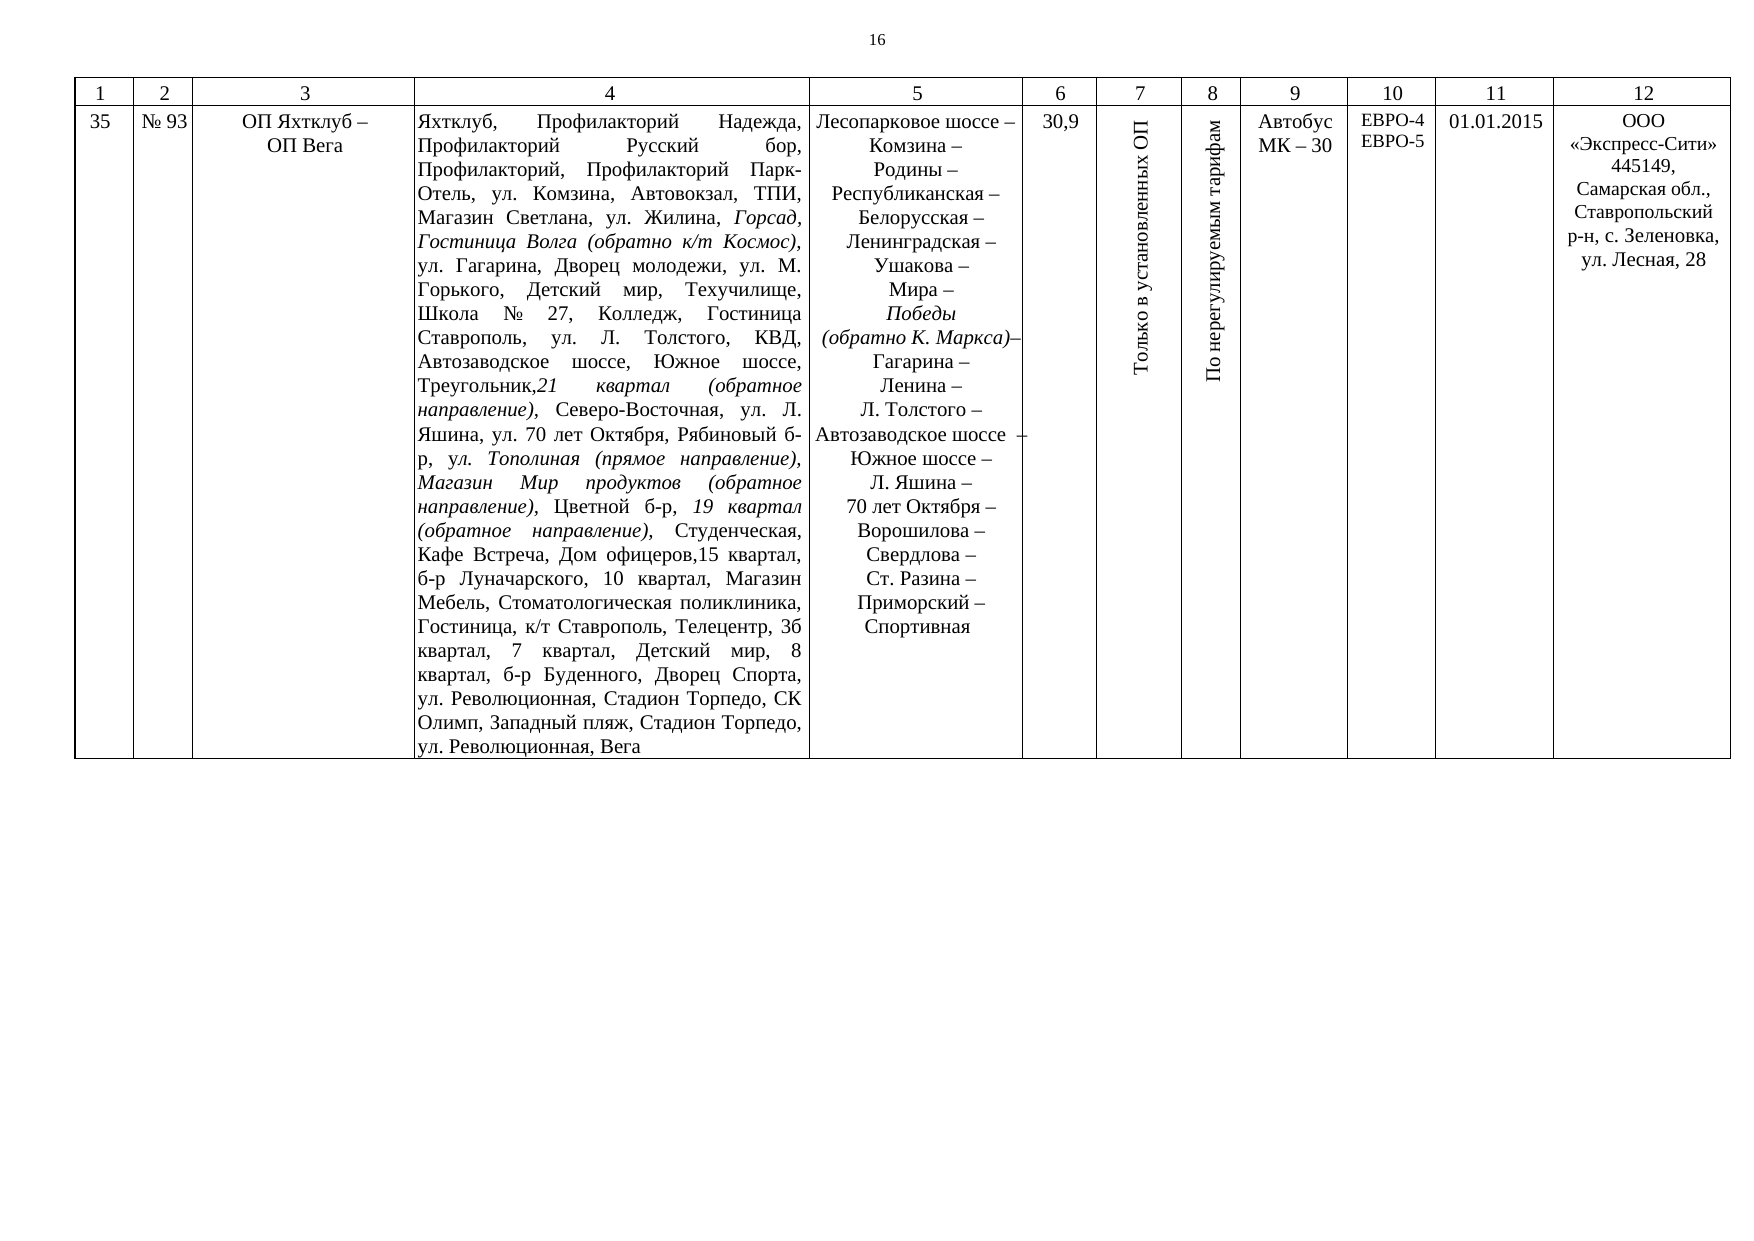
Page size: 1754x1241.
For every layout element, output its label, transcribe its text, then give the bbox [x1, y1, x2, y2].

table_cell Лесопарковое шоссе – Комзина – Родины – Республиканская – Белорусская –Ленинградская – Ушакова – Мира – Победы (обратно К. Маркса)– Гагарина – Ленина – Л. Толстого – Автозаводское шоссе – Южное шоссе – Л. Яшина – 70 лет Октября – Ворошилова – Свердлова – Ст. Разина – Приморский – Спортивная [810, 106, 1022, 758]
table_header 11 [1436, 78, 1553, 105]
table_cell 30,9 [1023, 106, 1096, 758]
table_cell № 93 [134, 106, 192, 758]
table_header 9 [1241, 78, 1347, 105]
table_cell Яхтклуб, Профилакторий Надежда, Профилакторий Русский бор, Профилакторий, Профилакторий Парк-Отель, ул. Комзина, Автовокзал, ТПИ, Магазин Светлана, ул. Жилина, Горсад, Гостиница Волга (обратно к/т Космос), ул. Гагарина, Дворец молодежи, ул. М. Горького, Детский мир, Техучилище, Школа № 27, Колледж, Гостиница Ставрополь, ул. Л. Толстого, КВД, Автозаводское шоссе, Южное шоссе, Треугольник,21 квартал (обратное направление), Северо-Восточная, ул. Л. Яшина, ул. 70 лет Октября, Рябиновый б-р, ул. Тополиная (прямое направление), Магазин Мир продуктов (обратное направление), Цветной б-р, 19 квартал (обратное направление), Студенческая, Кафе Встреча, Дом офицеров,15 квартал, б-р Луначарского, 10 квартал, Магазин Мебель, Стоматологическая поликлиника, Гостиница, к/т Ставрополь, Телецентр, 3б квартал, 7 квартал, Детский мир, 8 квартал, б-р Буденного, Дворец Спорта, ул. Революционная, Стадион Торпедо, СК Олимп, Западный пляж, Стадион Торпедо, ул. Революционная, Вега [415, 106, 809, 758]
table_cell ОП Яхтклуб – ОП Вега [193, 106, 414, 758]
table_header 8 [1182, 78, 1240, 105]
table_header 3 [193, 78, 414, 105]
table_header 6 [1023, 78, 1096, 105]
table_header 4 [415, 78, 809, 105]
table_cell ООО «Экспресс-Сити» 445149, Самарская обл., Ставропольский р-н, с. Зеленовка, ул. Лесная, 28 [1554, 106, 1730, 758]
table_cell 35 [76, 106, 133, 758]
table_cell Только в установленных ОП [1097, 106, 1181, 758]
table_cell ЕВРО-4 ЕВРО-5 [1348, 106, 1435, 758]
table_header 12 [1554, 78, 1730, 105]
table_header 1 [76, 78, 133, 105]
table_cell Автобус МК – 30 [1241, 106, 1347, 758]
table_header 10 [1348, 78, 1435, 105]
table_cell По нерегулируемым тарифам [1182, 106, 1240, 758]
table_cell 01.01.2015 [1436, 106, 1553, 758]
table_header 5 [810, 78, 1022, 105]
table_header 7 [1097, 78, 1181, 105]
table_header 2 [134, 78, 192, 105]
